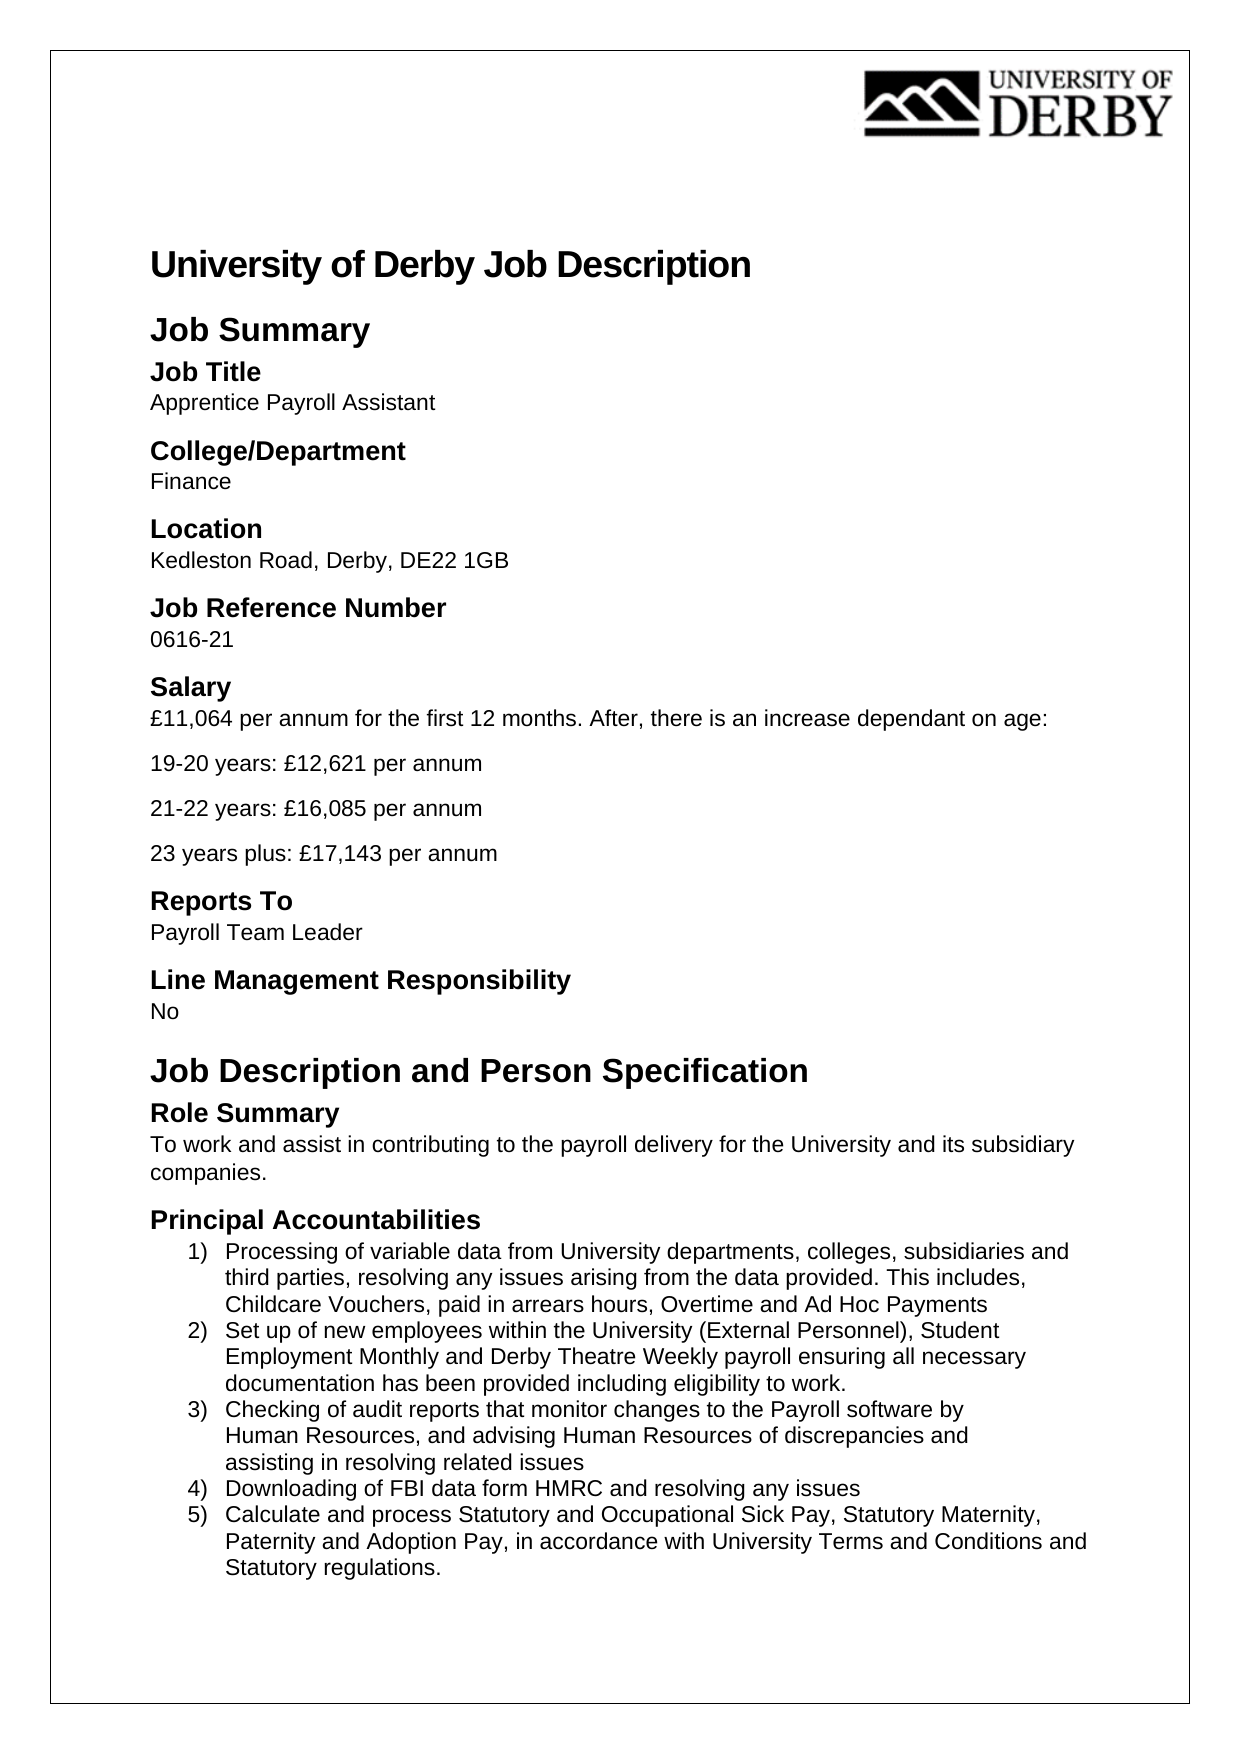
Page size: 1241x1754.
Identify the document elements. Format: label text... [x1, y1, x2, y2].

list Set up of new employees within the University (External Personnel), Student Employment Monthly and Derby Theatre Weekly payroll ensuring all necessary documentation has been provided including eligibility to work. [187, 1317, 1090, 1396]
text 19-20 years: £12,621 per annum [150, 750, 1090, 776]
text £11,064 per annum for the first 12 months. After, there is an increase dependant on age: [150, 705, 1090, 731]
text Apprentice Payroll Assistant [150, 389, 1090, 416]
subtitle Principal Accountabilities [150, 1204, 1090, 1235]
subtitle Reports To [150, 885, 1090, 916]
subtitle Salary [150, 671, 1090, 702]
title University of Derby Job Description [150, 242, 1090, 285]
subtitle Job Reference Number [150, 592, 1090, 623]
text 23 years plus: £17,143 per annum [150, 840, 1090, 866]
text 0616-21 [150, 626, 1090, 652]
subtitle Location [150, 513, 1090, 544]
text Kedleston Road, Derby, DE22 1GB [150, 547, 1090, 573]
list Checking of audit reports that monitor changes to the Payroll software by Human Resources, and advising Human Resources of discrepancies and assisting in resolving related issues [187, 1396, 1037, 1475]
text 21-22 years: £16,085 per annum [150, 795, 1090, 821]
text To work and assist in contributing to the payroll delivery for the University and its subsidiary companies. [150, 1131, 1090, 1185]
subtitle Line Management Responsibility [150, 964, 1090, 995]
text No [150, 998, 1090, 1024]
list Processing of variable data from University departments, colleges, subsidiaries and third parties, resolving any issues arising from the data provided. This includes, Childcare Vouchers, paid in arrears hours, Overtime and Ad Hoc Payments [187, 1238, 1090, 1317]
list Calculate and process Statutory and Occupational Sick Pay, Statutory Maternity, Paternity and Adoption Pay, in accordance with University Terms and Conditions and Statutory regulations. [187, 1501, 1090, 1581]
list Downloading of FBI data form HMRC and resolving any issues [187, 1475, 1090, 1501]
text Payroll Team Leader [150, 919, 1090, 945]
picture [853, 60, 1175, 148]
subtitle Job Title [150, 356, 1090, 387]
subtitle College/Department [150, 434, 1090, 466]
text Finance [150, 468, 1090, 494]
subtitle Job Description and Person Specification [150, 1051, 1090, 1090]
subtitle Job Summary [150, 310, 1090, 348]
subtitle Role Summary [150, 1097, 1090, 1128]
